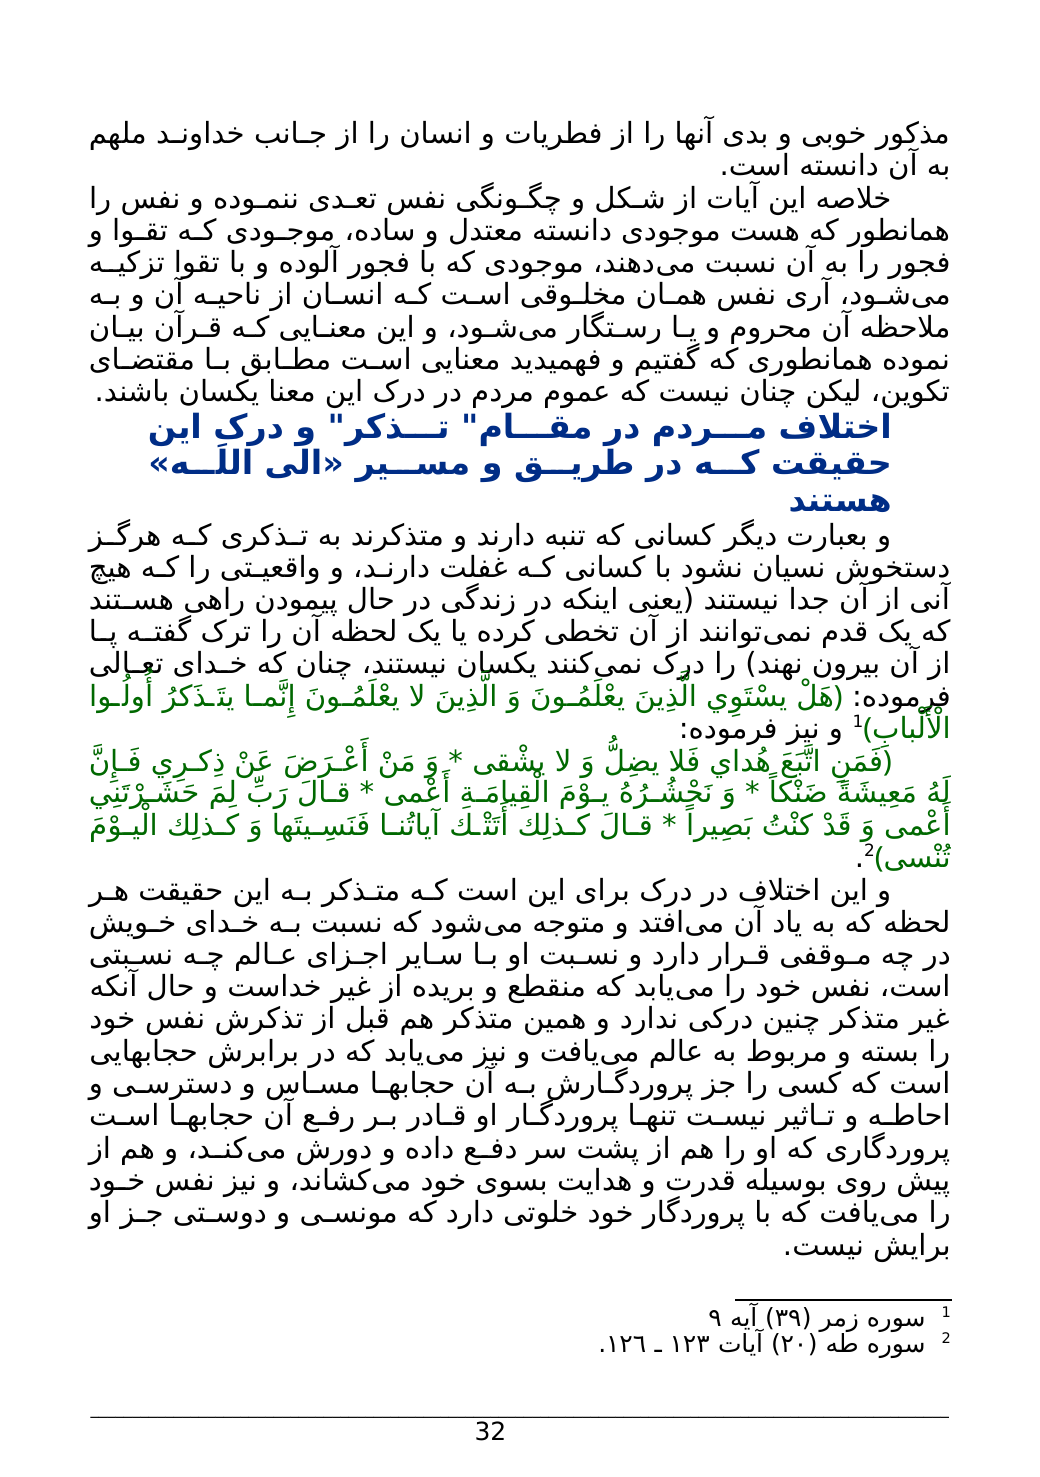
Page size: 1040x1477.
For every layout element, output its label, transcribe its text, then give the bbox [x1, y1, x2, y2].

text و بعبارت ديگر کسانى که تنبه دارند و متذکرند به تذکرى که هرگز دستخوش نسيان نشود با کسانى که غفلت دارند، و واقعيتى را که هيچ آنى از آن جدا نيستند (يعنى اينکه در زندگى در حال پيمودن راهى هستند که يک قدم نمى‌توانند از آن تخطى کرده يا يک لحظه آن را ترک گفته پا از آن بيرون نهند) را درک نمى‌کنند يکسان نيستند، چنان که خداى تعالى فرموده: ﴿هَلْ يسْتَوِي الَّذِينَ يعْلَمُونَ وَ الَّذِينَ لا يعْلَمُونَ إِنَّما يتَذَكرُ أُولُوا الْأَلْبابِ﴾ و نيز فرموده: [89, 519, 951, 745]
text ﴿فَمَنِ اتَّبَعَ هُداي فَلا يضِلُّ وَ لا يشْقى‌ * وَ مَنْ أَعْرَضَ عَنْ ذِكرِي فَإِنَّ لَهُ مَعِيشَةً ضَنْكاً * وَ نَحْشُرُهُ يوْمَ الْقِيامَةِ أَعْمى‌ * قالَ رَبِّ لِمَ حَشَرْتَنِي أَعْمى‌ وَ قَدْ كنْتُ بَصِيراً * قالَ كذلِك أَتَتْك آياتُنا فَنَسِيتَها وَ كذلِك الْيوْمَ تُنْسى‌﴾. [89, 745, 951, 874]
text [89, 118, 951, 183]
subtitle اختلاف مردم در مقام" تذکر" و درک اين حقيقت که در طريق و مسير «الى اللَه» هستند [148, 408, 892, 519]
text و اين اختلاف در درک براى اين است که متذکر به اين حقيقت هر لحظه که به ياد آن مى‌افتد و متوجه مى‌شود که نسبت به خداى خويش در چه موقفى قرار دارد و نسبت او با ساير اجزاى عالم چه نسبتى است، نفس خود را مى‌يابد که منقطع و بريده از غير خداست و حال آنکه غير متذکر چنين درکى ندارد و همين متذکر هم قبل از تذکرش نفس خود را بسته و مربوط به عالم مى‌يافت و نيز مى‌يابد که در برابرش حجابهايى است که کسى را جز پروردگارش به آن حجابها مساس و دسترسى و احاطه و تاثير نيست تنها پروردگار او قادر بر رفع آن حجابها است پروردگارى که او را هم از پشت سر دفع داده و دورش مى‌کند، و هم از پيش روى بوسيله قدرت و هدايت بسوى خود مى‌کشاند، و نيز نفس خود را مى‌يافت که با پروردگار خود خلوتى دارد که مونسى و دوستى جز او برايش نيست. [89, 874, 951, 1262]
text خلاصه اين آيات از شکل و چگونگى نفس تعدى ننموده و نفس را همانطور که هست موجودى دانسته معتدل و ساده، موجودى که تقوا و فجور را به آن نسبت مى‌دهند، موجودى که با فجور آلوده و با تقوا تزکيه مى‌شود، آرى نفس همان مخلوقى است که انسان از ناحيه آن و به ملاحظه آن محروم و يا رستگار مى‌شود، و اين معنايى که قرآن بيان نموده همانطورى که گفتيم و فهميديد معنايى است مطابق با مقتضاى تکوين، ليکن چنان نيست که عموم مردم در درک اين معنا يکسان باشند. [89, 183, 951, 408]
